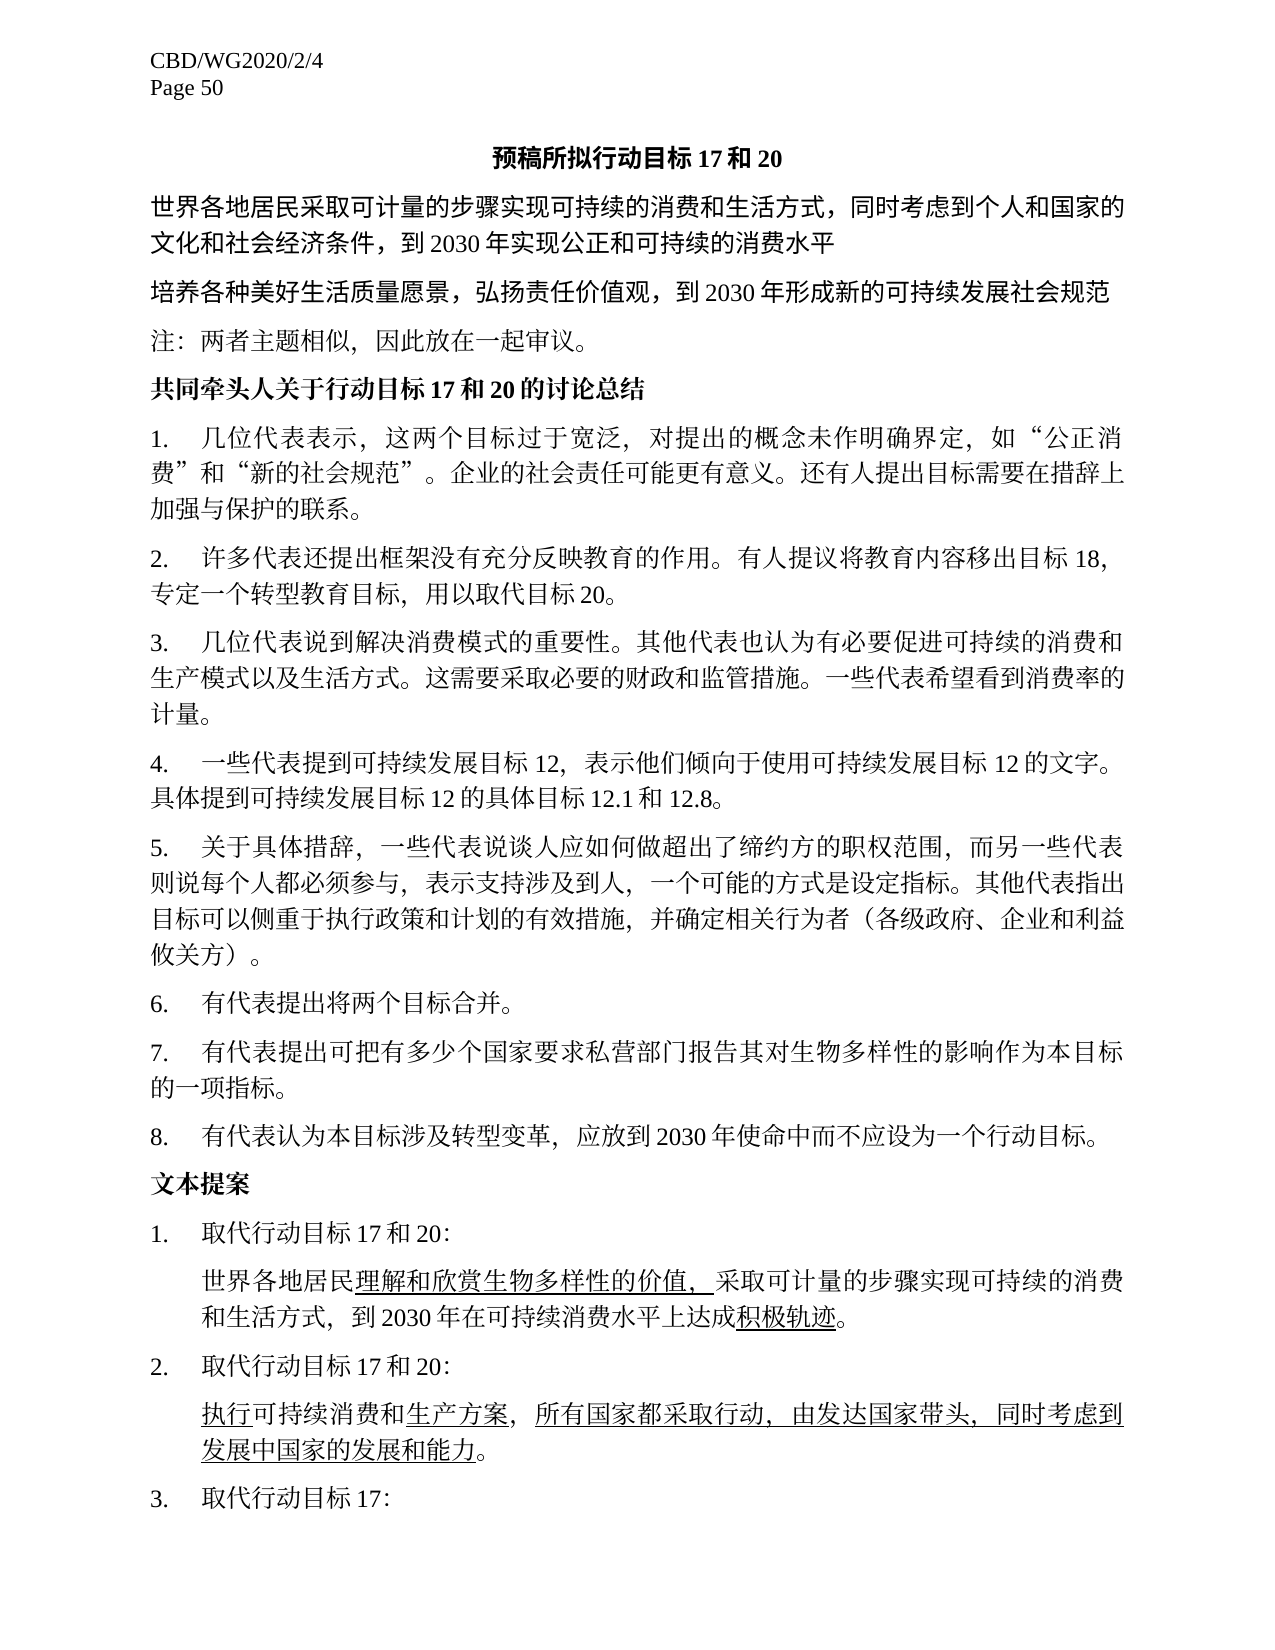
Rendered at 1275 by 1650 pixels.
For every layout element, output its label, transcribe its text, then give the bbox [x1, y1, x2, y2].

list 几位代表说到解决消费模式的重要性。其他代表也认为有必要促进可持续的消费和生产模式以及生活方式。这需要采取必要的财政和监管措施。一些代表希望看到消费率的计量。 [150, 623, 1125, 731]
list 有代表提出可把有多少个国家要求私营部门报告其对生物多样性的影响作为本目标的一项指标。 [150, 1032, 1125, 1104]
text 预稿所拟行动目标17和20 [150, 139, 1125, 175]
text 培养各种美好生活质量愿景，弘扬责任价值观，到2030年形成新的可持续发展社会规范 [150, 273, 1125, 309]
list 有代表认为本目标涉及转型变革，应放到2030年使命中而不应设为一个行动目标。 [150, 1117, 1125, 1153]
text 世界各地居民采取可计量的步骤实现可持续的消费和生活方式，同时考虑到个人和国家的文化和社会经济条件，到2030年实现公正和可持续的消费水平 [150, 188, 1125, 260]
list 关于具体措辞，一些代表说谈人应如何做超出了缔约方的职权范围，而另一些代表则说每个人都必须参与，表示支持涉及到人，一个可能的方式是设定指标。其他代表指出目标可以侧重于执行政策和计划的有效措施，并确定相关行为者（各级政府、企业和利益攸关方）。 [150, 828, 1125, 971]
list 取代行动目标17和20： [150, 1213, 1125, 1249]
list 许多代表还提出框架没有充分反映教育的作用。有人提议将教育内容移出目标18，专定一个转型教育目标，用以取代目标20。 [150, 538, 1125, 610]
list 世界各地居民理解和欣赏生物多样性的价值，采取可计量的步骤实现可持续的消费和生活方式，到2030年在可持续消费水平上达成积极轨迹。 [201, 1262, 1125, 1334]
list 一些代表提到可持续发展目标12，表示他们倾向于使用可持续发展目标12的文字。具体提到可持续发展目标12的具体目标12.1和12.8。 [150, 743, 1125, 815]
list 几位代表表示，这两个目标过于宽泛，对提出的概念未作明确界定，如“公正消费”和“新的社会规范”。企业的社会责任可能更有意义。还有人提出目标需要在措辞上加强与保护的联系。 [150, 418, 1125, 526]
list 共同牵头人关于行动目标17和20的讨论总结 [150, 370, 1125, 406]
list 文本提案 [150, 1165, 1125, 1201]
list 执行可持续消费和生产方案，所有国家都采取行动，由发达国家带头，同时考虑到发展中国家的发展和能力。 [201, 1395, 1125, 1467]
list 有代表提出将两个目标合并。 [150, 984, 1125, 1020]
list 取代行动目标17和20： [150, 1346, 1125, 1382]
list 注：两者主题相似，因此放在一起审议。 [150, 321, 1125, 357]
list 取代行动目标17： [150, 1479, 1125, 1515]
